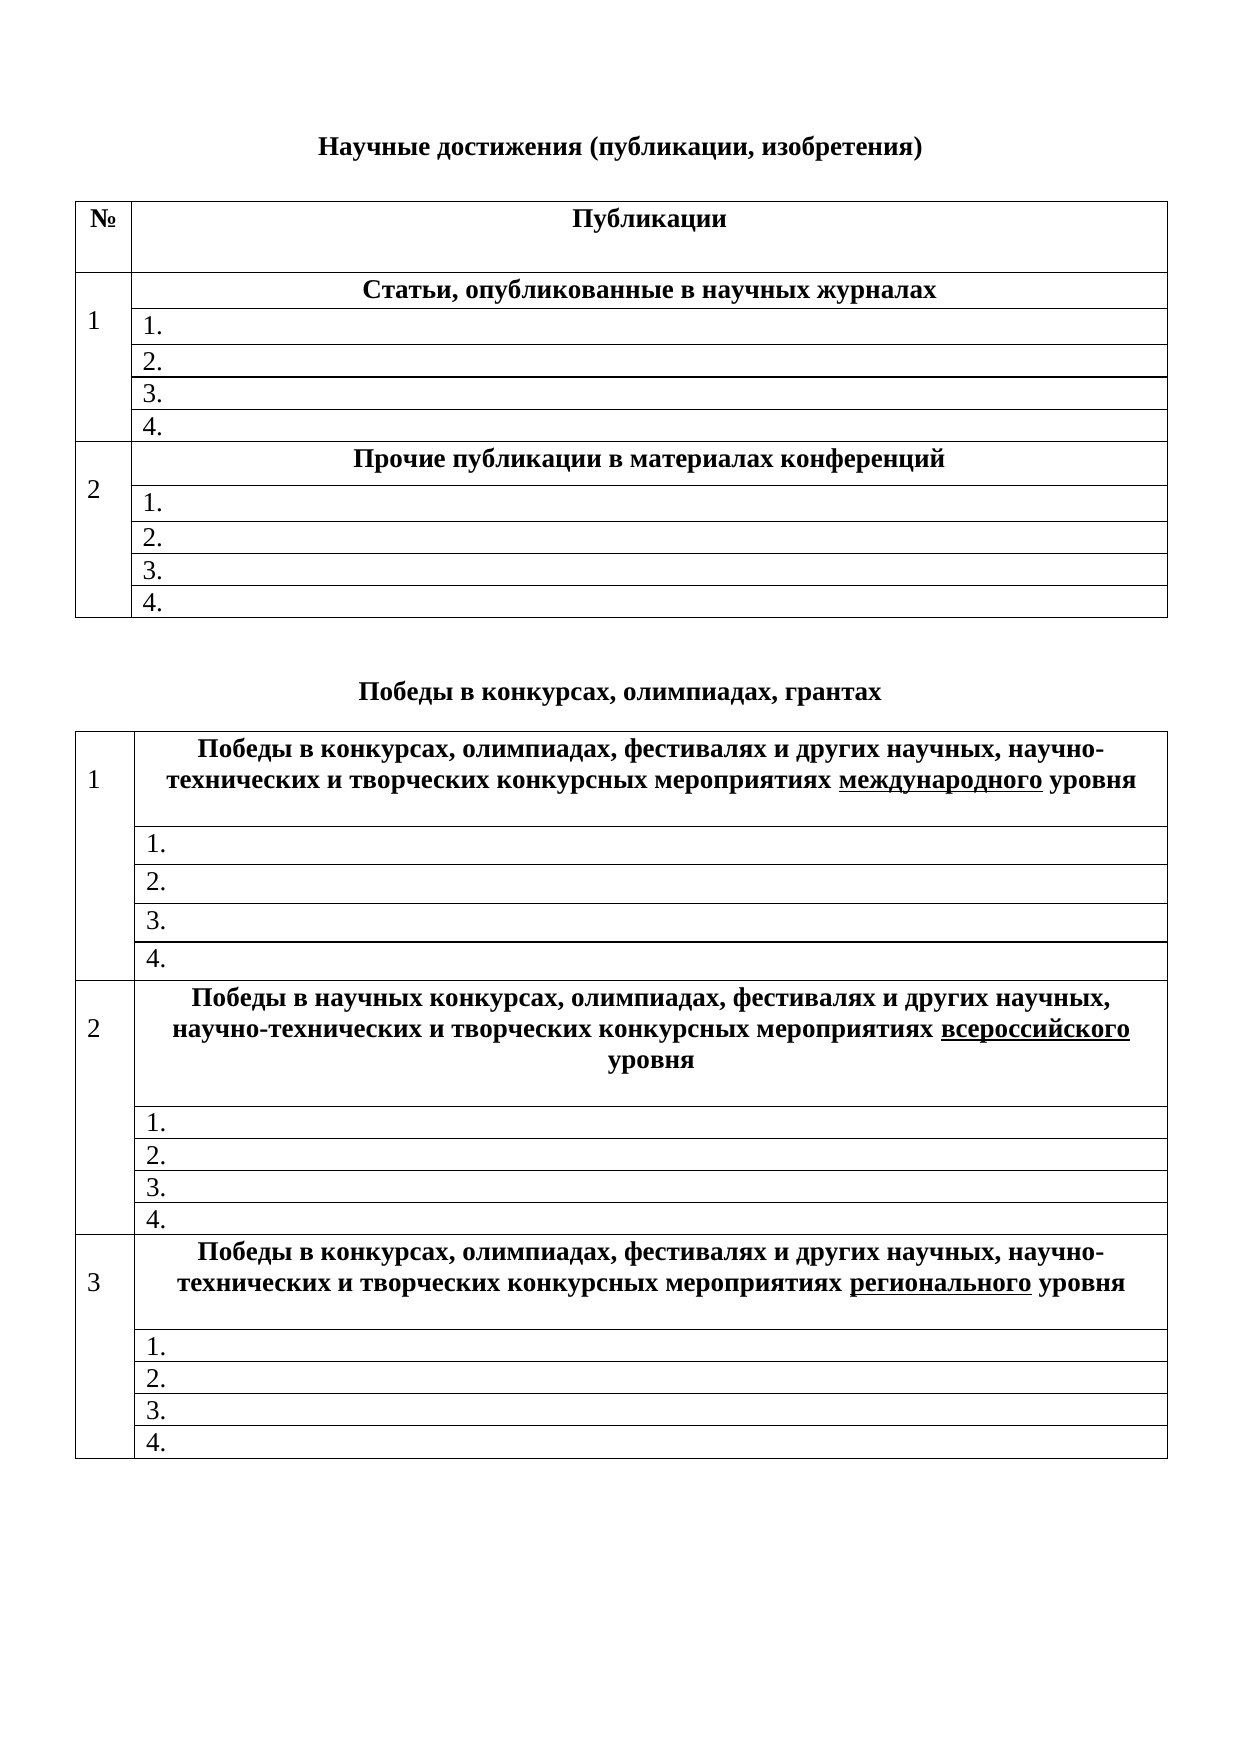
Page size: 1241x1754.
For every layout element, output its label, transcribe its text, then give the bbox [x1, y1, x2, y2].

text Научные достижения (публикации, изобретения) [75, 130, 1165, 161]
table_cell 2. [135, 1362, 1167, 1393]
table_cell 3. [132, 554, 1167, 585]
text Победы в конкурсах, олимпиадах, грантах [75, 675, 1165, 706]
table_header 1 [76, 732, 134, 980]
table_cell Победы в конкурсах, олимпиадах, фестивалях и других научных, научно-технических и творческих конкурсных мероприятиях регионального уровня [135, 1235, 1167, 1329]
table_cell 4. [135, 1426, 1167, 1457]
table_cell 3. [135, 1171, 1167, 1202]
table_cell 1. [135, 827, 1167, 864]
table_cell 3. [135, 904, 1167, 941]
table_cell 2 [76, 442, 131, 617]
table_cell 2. [132, 345, 1167, 376]
table_cell 3. [132, 378, 1167, 408]
table_cell 3. [135, 1394, 1167, 1425]
table_cell Победы в научных конкурсах, олимпиадах, фестивалях и других научных, научно-технических и творческих конкурсных мероприятиях всероссийского уровня [135, 981, 1167, 1106]
table_cell 1. [132, 486, 1167, 521]
table_cell 1. [132, 309, 1167, 344]
table_cell 2. [135, 865, 1167, 903]
table_cell 1 [76, 273, 131, 441]
table_cell 1. [135, 1107, 1167, 1138]
table_cell Статьи, опубликованные в научных журналах [132, 273, 1167, 308]
table_cell 1. [135, 1330, 1167, 1361]
table_cell Прочие публикации в материалах конференций [132, 442, 1167, 484]
table_cell 2 [76, 981, 134, 1234]
table_header № [76, 202, 131, 272]
table_cell 4. [135, 943, 1167, 980]
table_cell 4. [135, 1203, 1167, 1234]
table_cell 2. [135, 1139, 1167, 1170]
table_cell 3 [76, 1235, 134, 1457]
table_cell 4. [132, 410, 1167, 441]
table_cell 2. [132, 522, 1167, 553]
table_header Победы в конкурсах, олимпиадах, фестивалях и других научных, научно-технических и творческих конкурсных мероприятиях международного уровня [135, 732, 1167, 826]
table_header Публикации [132, 202, 1167, 272]
table_cell 4. [132, 586, 1167, 617]
